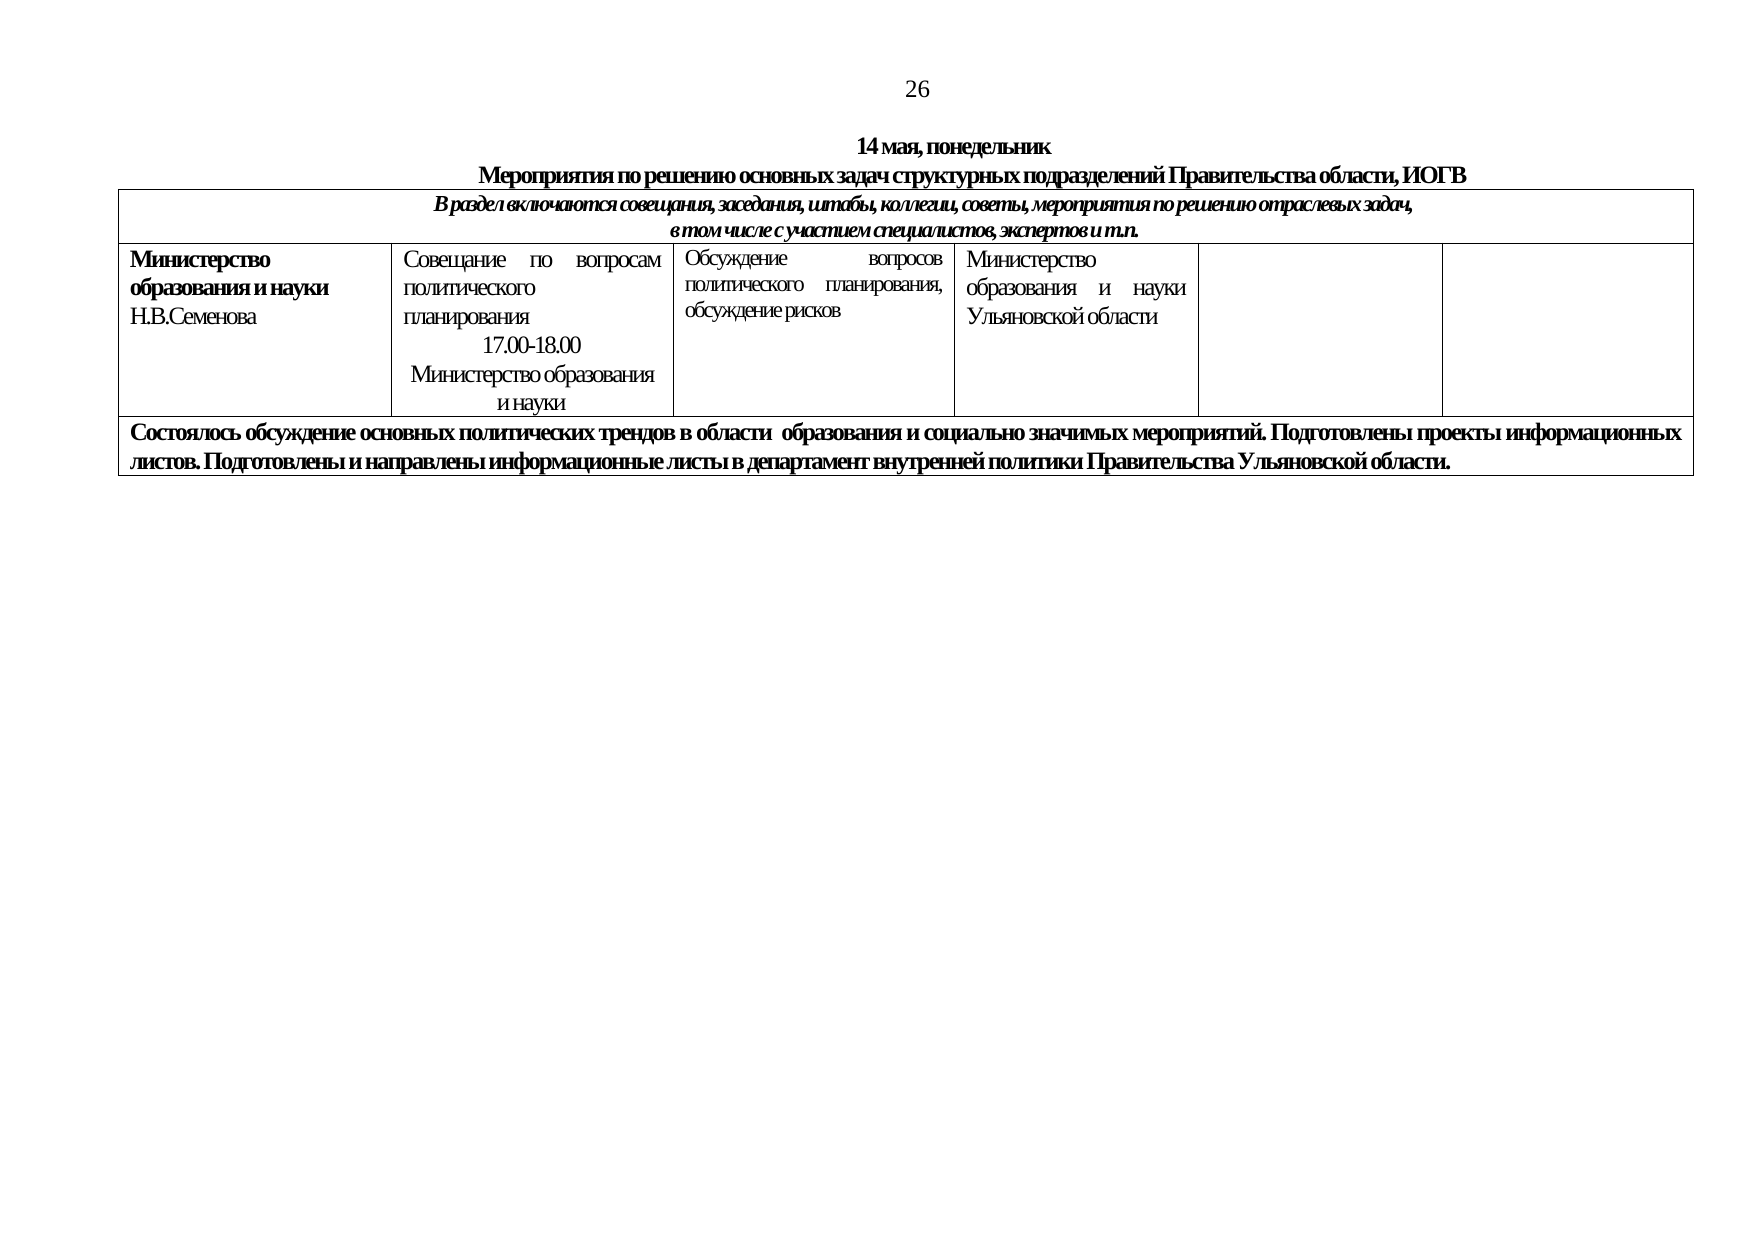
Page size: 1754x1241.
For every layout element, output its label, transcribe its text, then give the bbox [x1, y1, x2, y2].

table_cell Состоялось обсуждение основных политических трендов в области образования и социально значимых мероприятий. Подготовлены проекты информационных листов. Подготовлены и направлены информационные листы в департамент внутренней политики Правительства Ульяновской области. [119, 417, 1693, 475]
table_cell Министерство образования и науки Ульяновской области [955, 244, 1198, 416]
table_cell [1443, 244, 1693, 416]
table_cell [1199, 244, 1442, 416]
table_cell Совещание по вопросам политического планирования 17.00-18.00 Министерство образования и науки [392, 244, 673, 416]
text 14 мая, понедельник [193, 131, 1716, 160]
table_cell Обсуждение вопросов политического планирования, обсуждение рисков [674, 244, 954, 416]
table_cell Министерство образования и науки Н.В.Семенова [119, 244, 391, 416]
table_header В раздел включаются совещания, заседания, штабы, коллегии, советы, мероприятия по решению отраслевых задач, в том числе с участием специалистов, экспертов и т.п. [119, 190, 1693, 243]
text Мероприятия по решению основных задач структурных подразделений Правительства области, ИОГВ [231, 160, 1716, 189]
